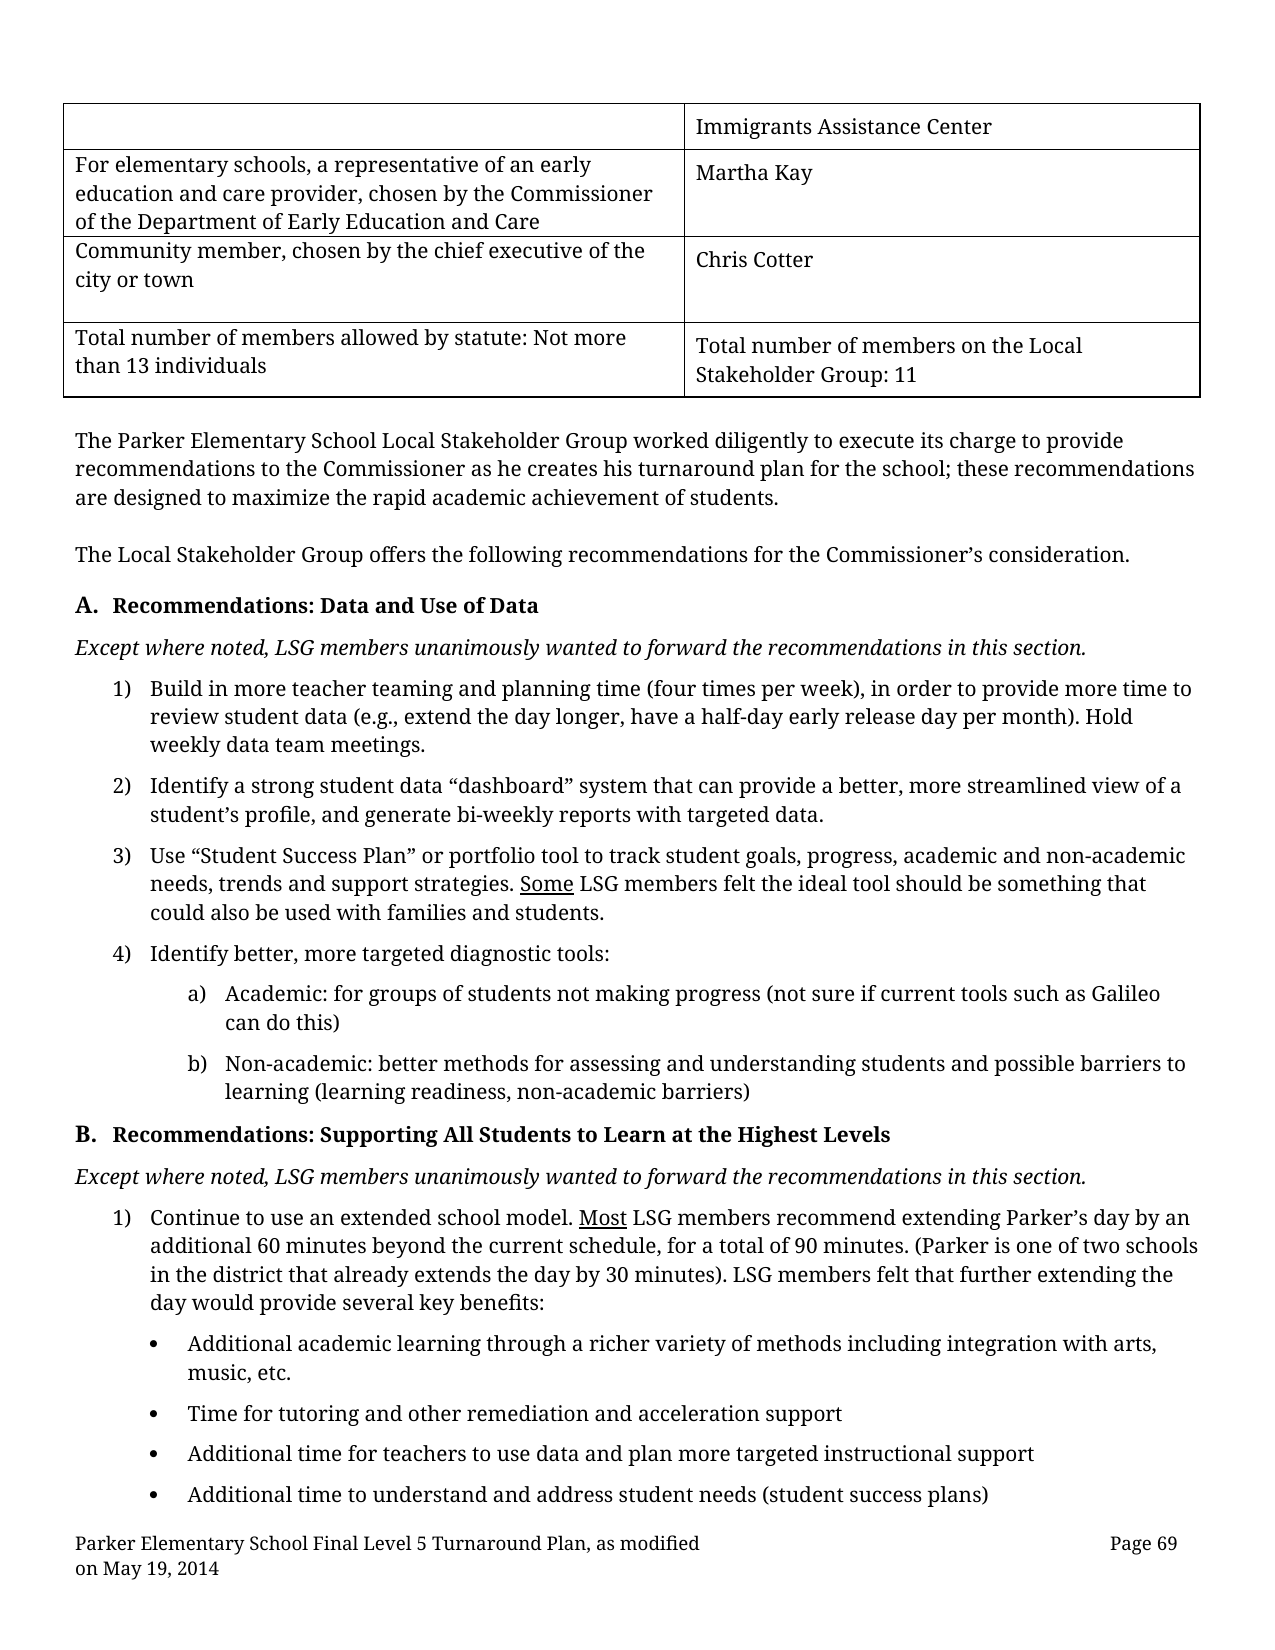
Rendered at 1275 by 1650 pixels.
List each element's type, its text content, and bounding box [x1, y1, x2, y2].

text The Parker Elementary School Local Stakeholder Group worked diligently to execute its charge to provide recommendations to the Commissioner as he creates his turnaround plan for the school; these recommendations are designed to maximize the rapid academic achievement of students. [75, 426, 1200, 511]
list Additional time to understand and address student needs (student success plans) [150, 1481, 1200, 1509]
list Continue to use an extended school model. Most LSG members recommend extending Parker’s day by an additional 60 minutes beyond the current schedule, for a total of 90 minutes. (Parker is one of two schools in the district that already extends the day by 30 minutes). LSG members felt that further extending the day would provide several key benefits: [112, 1203, 1200, 1317]
list Additional academic learning through a richer variety of methods including integration with arts, music, etc. [150, 1329, 1200, 1386]
list Recommendations: Data and Use of Data [75, 589, 1200, 620]
text Except where noted, LSG members unanimously wanted to forward the recommendations in this section. [75, 633, 1200, 661]
table_cell Community member, chosen by the chief executive of the city or town [64, 237, 684, 322]
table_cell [685, 104, 1199, 149]
table_cell Martha Kay [685, 150, 1199, 236]
list Identify better, more targeted diagnostic tools: [112, 939, 1200, 967]
list Academic: for groups of students not making progress (not sure if current tools such as Galileo can do this) [187, 979, 1200, 1036]
table_cell Total number of members on the Local Stakeholder Group: 11 [685, 323, 1199, 396]
list Identify a strong student data “dashboard” system that can provide a better, more streamlined view of a student’s profile, and generate bi-weekly reports with targeted data. [112, 771, 1200, 828]
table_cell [64, 104, 684, 149]
list Non-academic: better methods for assessing and understanding students and possible barriers to learning (learning readiness, non-academic barriers) [187, 1049, 1200, 1106]
table_cell Total number of members allowed by statute: Not more than 13 individuals [64, 323, 684, 396]
list Recommendations: Supporting All Students to Learn at the Highest Levels [75, 1118, 1200, 1149]
list Build in more teacher teaming and planning time (four times per week), in order to provide more time to review student data (e.g., extend the day longer, have a half-day early release day per month). Hold weekly data team meetings. [112, 674, 1200, 759]
table_cell For elementary schools, a representative of an early education and care provider, chosen by the Commissioner of the Department of Early Education and Care [64, 150, 684, 236]
text The Local Stakeholder Group offers the following recommendations for the Commissioner’s consideration. [75, 540, 1200, 568]
table_cell Chris Cotter [685, 237, 1199, 322]
list Additional time for teachers to use data and plan more targeted instructional support [150, 1439, 1200, 1468]
list Time for tutoring and other remediation and acceleration support [150, 1399, 1200, 1427]
list Use “Student Success Plan” or portfolio tool to track student goals, progress, academic and non-academic needs, trends and support strategies. Some LSG members felt the ideal tool should be something that could also be used with families and students. [112, 841, 1200, 926]
text Except where noted, LSG members unanimously wanted to forward the recommendations in this section. [75, 1162, 1200, 1191]
